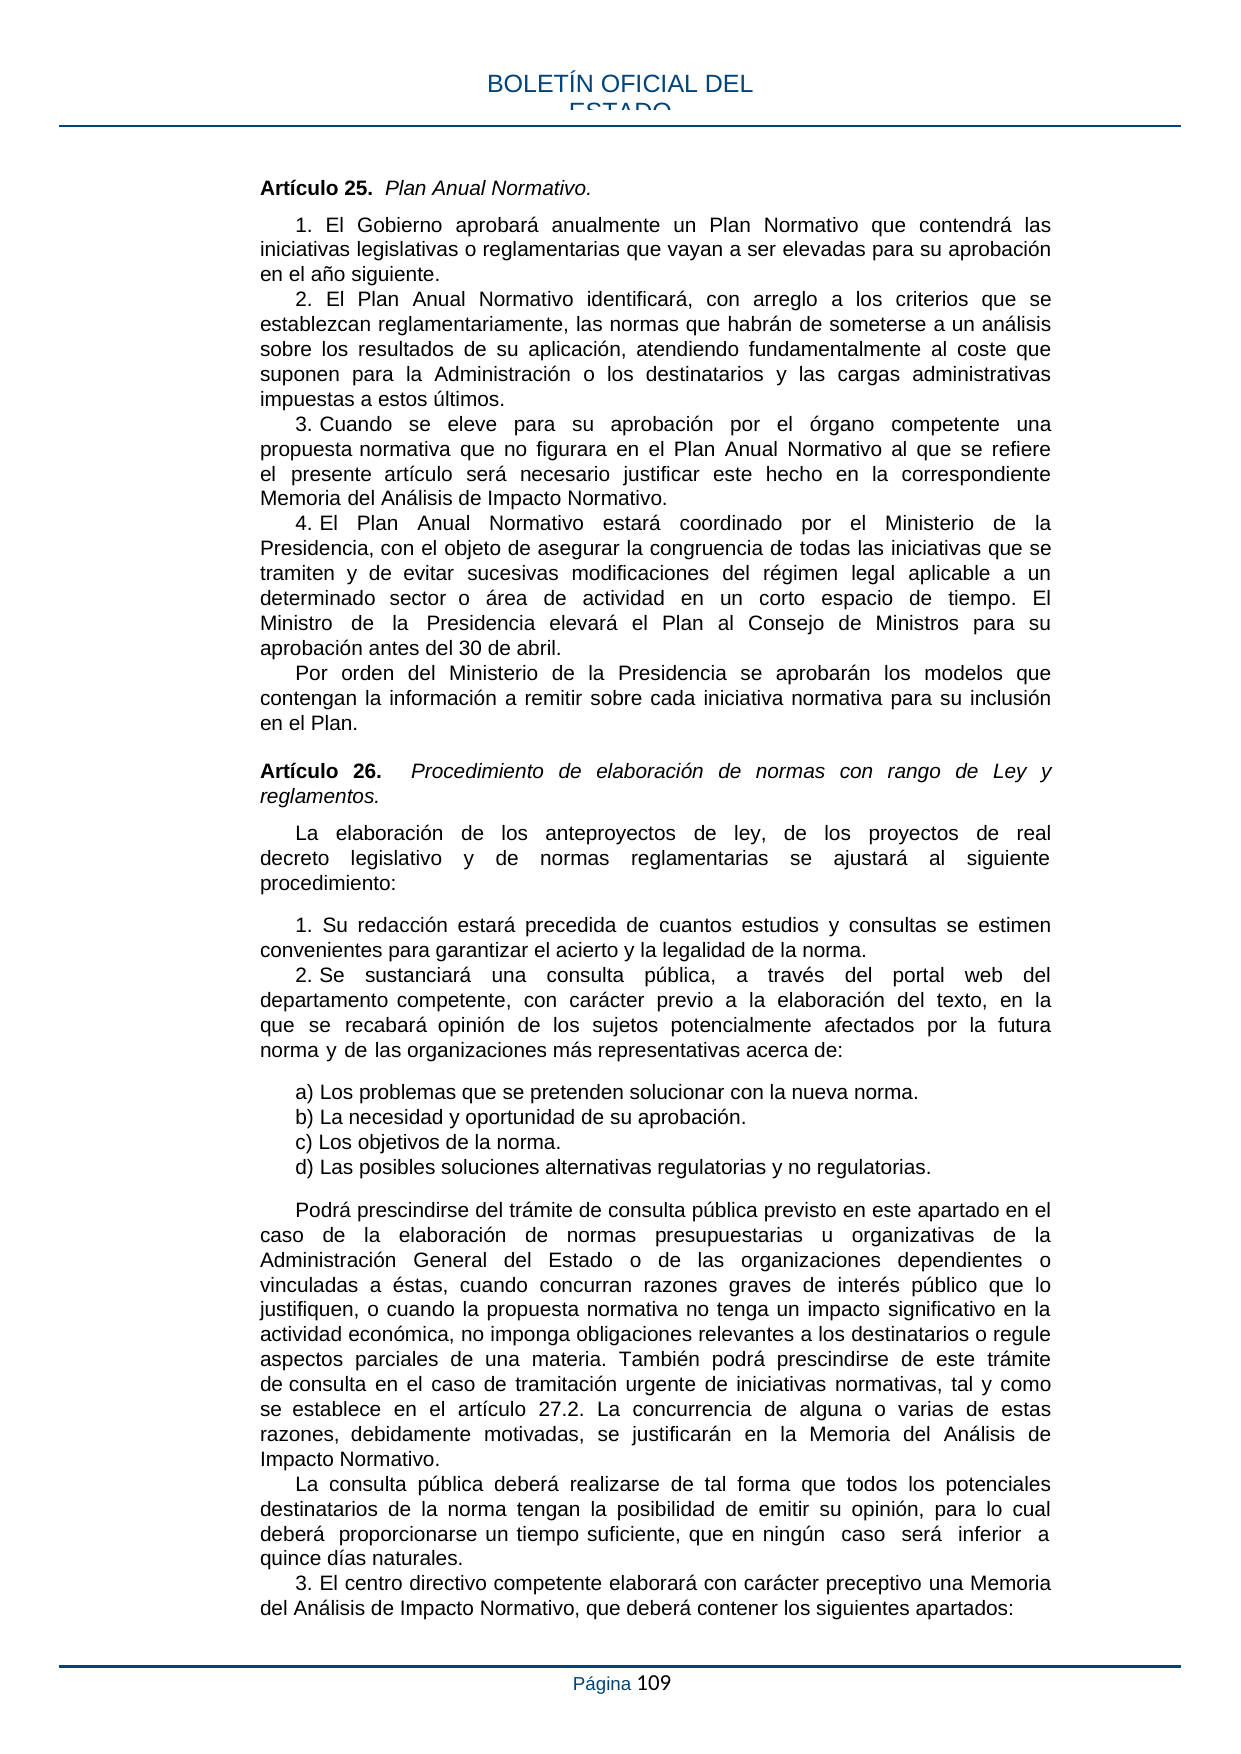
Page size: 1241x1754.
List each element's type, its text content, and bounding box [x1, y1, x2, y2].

text Artículo 26. Procedimiento de elaboración de normas con rango de Ley y reglamentos. [260, 759, 1051, 808]
list Las posibles soluciones alternativas regulatorias y no regulatorias. [295, 1155, 1194, 1179]
list Cuando se eleve para su aprobación por el órgano competente una propuesta normativa que no figurara en el Plan Anual Normativo al que se refiere el presente artículo será necesario justificar este hecho en la correspondiente Memoria del Análisis de Impacto Normativo. [260, 412, 1051, 510]
list El Gobierno aprobará anualmente un Plan Normativo que contendrá las iniciativas legislativas o reglamentarias que vayan a ser elevadas para su aprobación en el año siguiente. [260, 212, 1051, 286]
list Su redacción estará precedida de cuantos estudios y consultas se estimen convenientes para garantizar el acierto y la legalidad de la norma. [260, 913, 1051, 962]
list Se sustanciará una consulta pública, a través del portal web del departamento competente, con carácter previo a la elaboración del texto, en la que se recabará opinión de los sujetos potencialmente afectados por la futura norma y de las organizaciones más representativas acerca de: [260, 963, 1051, 1061]
list El Plan Anual Normativo identificará, con arreglo a los criterios que se establezcan reglamentariamente, las normas que habrán de someterse a un análisis sobre los resultados de su aplicación, atendiendo fundamentalmente al coste que suponen para la Administración o los destinatarios y las cargas administrativas impuestas a estos últimos. [260, 287, 1051, 411]
list Los problemas que se pretenden solucionar con la nueva norma. [295, 1080, 1194, 1104]
text Por orden del Ministerio de la Presidencia se aprobarán los modelos que contengan la información a remitir sobre cada iniciativa normativa para su inclusión en el Plan. [260, 661, 1051, 734]
text La elaboración de los anteproyectos de ley, de los proyectos de real decreto legislativo y de normas reglamentarias se ajustará al siguiente procedimiento: [260, 821, 1051, 894]
list Los objetivos de la norma. [295, 1130, 1194, 1154]
text Artículo 25. Plan Anual Normativo. [260, 176, 1117, 199]
list El Plan Anual Normativo estará coordinado por el Ministerio de la Presidencia, con el objeto de asegurar la congruencia de todas las iniciativas que se tramiten y de evitar sucesivas modificaciones del régimen legal aplicable a un determinado sector o área de actividad en un corto espacio de tiempo. El Ministro de la Presidencia elevará el Plan al Consejo de Ministros para su aprobación antes del 30 de abril. [260, 511, 1051, 659]
text Podrá prescindirse del trámite de consulta pública previsto en este apartado en el caso de la elaboración de normas presupuestarias u organizativas de la Administración General del Estado o de las organizaciones dependientes o vinculadas a éstas, cuando concurran razones graves de interés público que lo justifiquen, o cuando la propuesta normativa no tenga un impacto significativo en la actividad económica, no imponga obligaciones relevantes a los destinatarios o regule aspectos parciales de una materia. También podrá prescindirse de este trámite de consulta en el caso de tramitación urgente de iniciativas normativas, tal y como se establece en el artículo 27.2. La concurrencia de alguna o varias de estas razones, debidamente motivadas, se justificarán en la Memoria del Análisis de Impacto Normativo. [260, 1198, 1051, 1471]
list La necesidad y oportunidad de su aprobación. [295, 1105, 1194, 1129]
list El centro directivo competente elaborará con carácter preceptivo una Memoria del Análisis de Impacto Normativo, que deberá contener los siguientes apartados: [260, 1571, 1051, 1620]
text La consulta pública deberá realizarse de tal forma que todos los potenciales destinatarios de la norma tengan la posibilidad de emitir su opinión, para lo cual deberá proporcionarse un tiempo suficiente, que en ningún caso será inferior a quince días naturales. [260, 1472, 1051, 1570]
